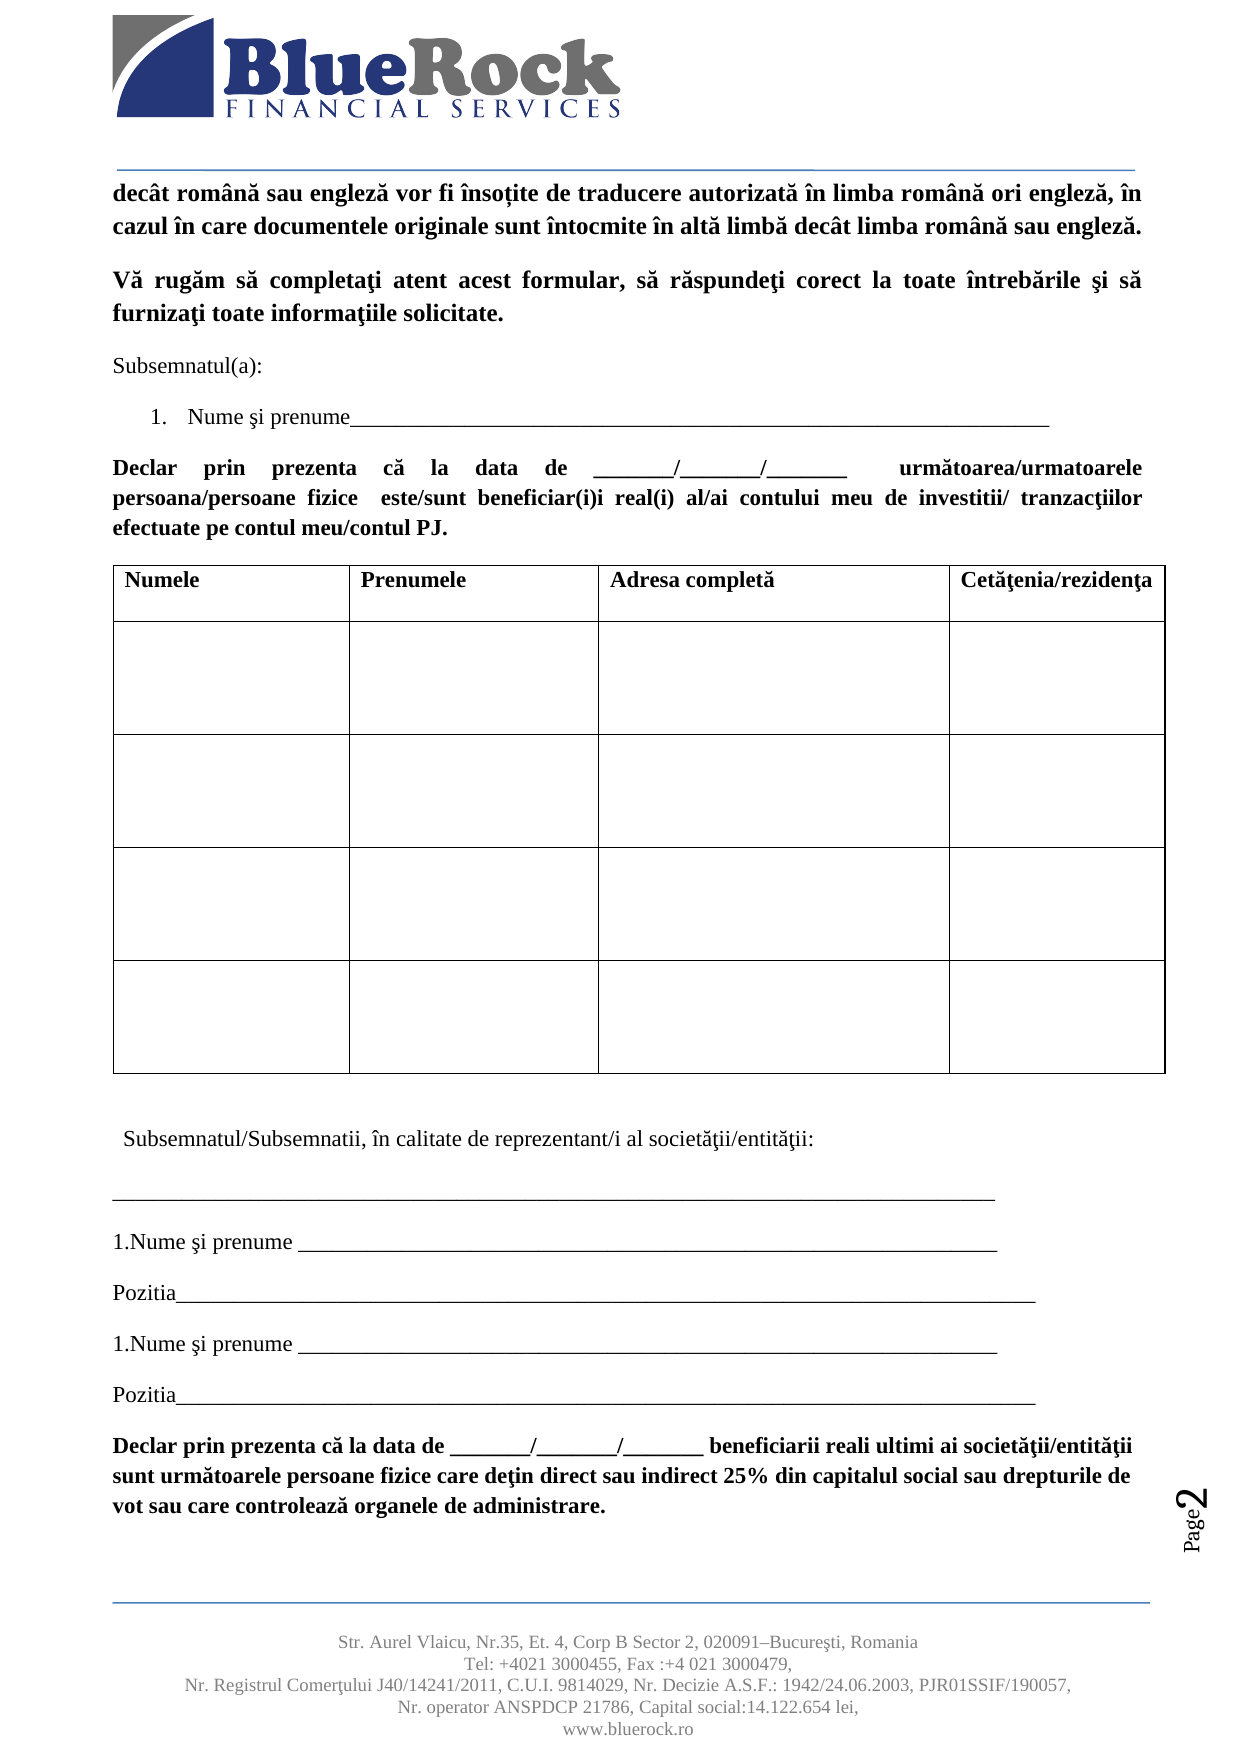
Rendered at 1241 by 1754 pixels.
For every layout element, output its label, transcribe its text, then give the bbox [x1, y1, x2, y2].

text 1.Nume şi prenume _____________________________________________________________ [112, 1330, 1144, 1356]
table_header Numele [114, 566, 349, 621]
table_cell [950, 735, 1164, 847]
text Pozitia___________________________________________________________________________ [112, 1381, 1144, 1407]
table_cell [950, 961, 1164, 1073]
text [112, 178, 1144, 240]
table_cell [599, 735, 949, 847]
text Subsemnatul(a): [112, 352, 1144, 378]
table_cell [114, 622, 349, 734]
table_cell [599, 622, 949, 734]
text Declar prin prezenta că la data de _______/_______/_______ următoarea/urmatoarele persoana/persoane fizice este/sunt beneficiar(i)i real(i) al/ai contului meu de investitii/ tranzacţiilor efectuate pe contul meu/contul PJ. [112, 454, 1144, 541]
table_cell [950, 848, 1164, 960]
text 1.Nume şi prenume _____________________________________________________________ [112, 1228, 1144, 1254]
table_cell [114, 848, 349, 960]
text Pozitia___________________________________________________________________________ [112, 1279, 1144, 1305]
list Nume şi prenume_____________________________________________________________ [150, 403, 1144, 429]
picture [112, 15, 628, 124]
table_cell [350, 961, 598, 1073]
text _____________________________________________________________________________ [112, 1177, 1144, 1203]
table_cell [350, 622, 598, 734]
table_header Cetăţenia/rezidenţa [950, 566, 1164, 621]
text Vă rugăm să completaţi atent acest formular, să răspundeţi corect la toate întrebările şi să furnizaţi toate informaţiile solicitate. [112, 265, 1144, 327]
table_cell [599, 961, 949, 1073]
text Subsemnatul/Subsemnatii, în calitate de reprezentant/i al societăţii/entităţii: [112, 1125, 1144, 1152]
table_cell [114, 961, 349, 1073]
table_cell [599, 848, 949, 960]
table_cell [350, 735, 598, 847]
text Declar prin prezenta că la data de _______/_______/_______ beneficiarii reali ultimi ai societăţii/entităţii sunt următoarele persoane fizice care deţin direct sau indirect 25% din capitalul social sau drepturile de vot sau care controlează organele de administrare. [112, 1432, 1144, 1519]
table_cell [350, 848, 598, 960]
table_cell [950, 622, 1164, 734]
table_cell [114, 735, 349, 847]
table_header Prenumele [350, 566, 598, 621]
table_header Adresa completă [599, 566, 949, 621]
